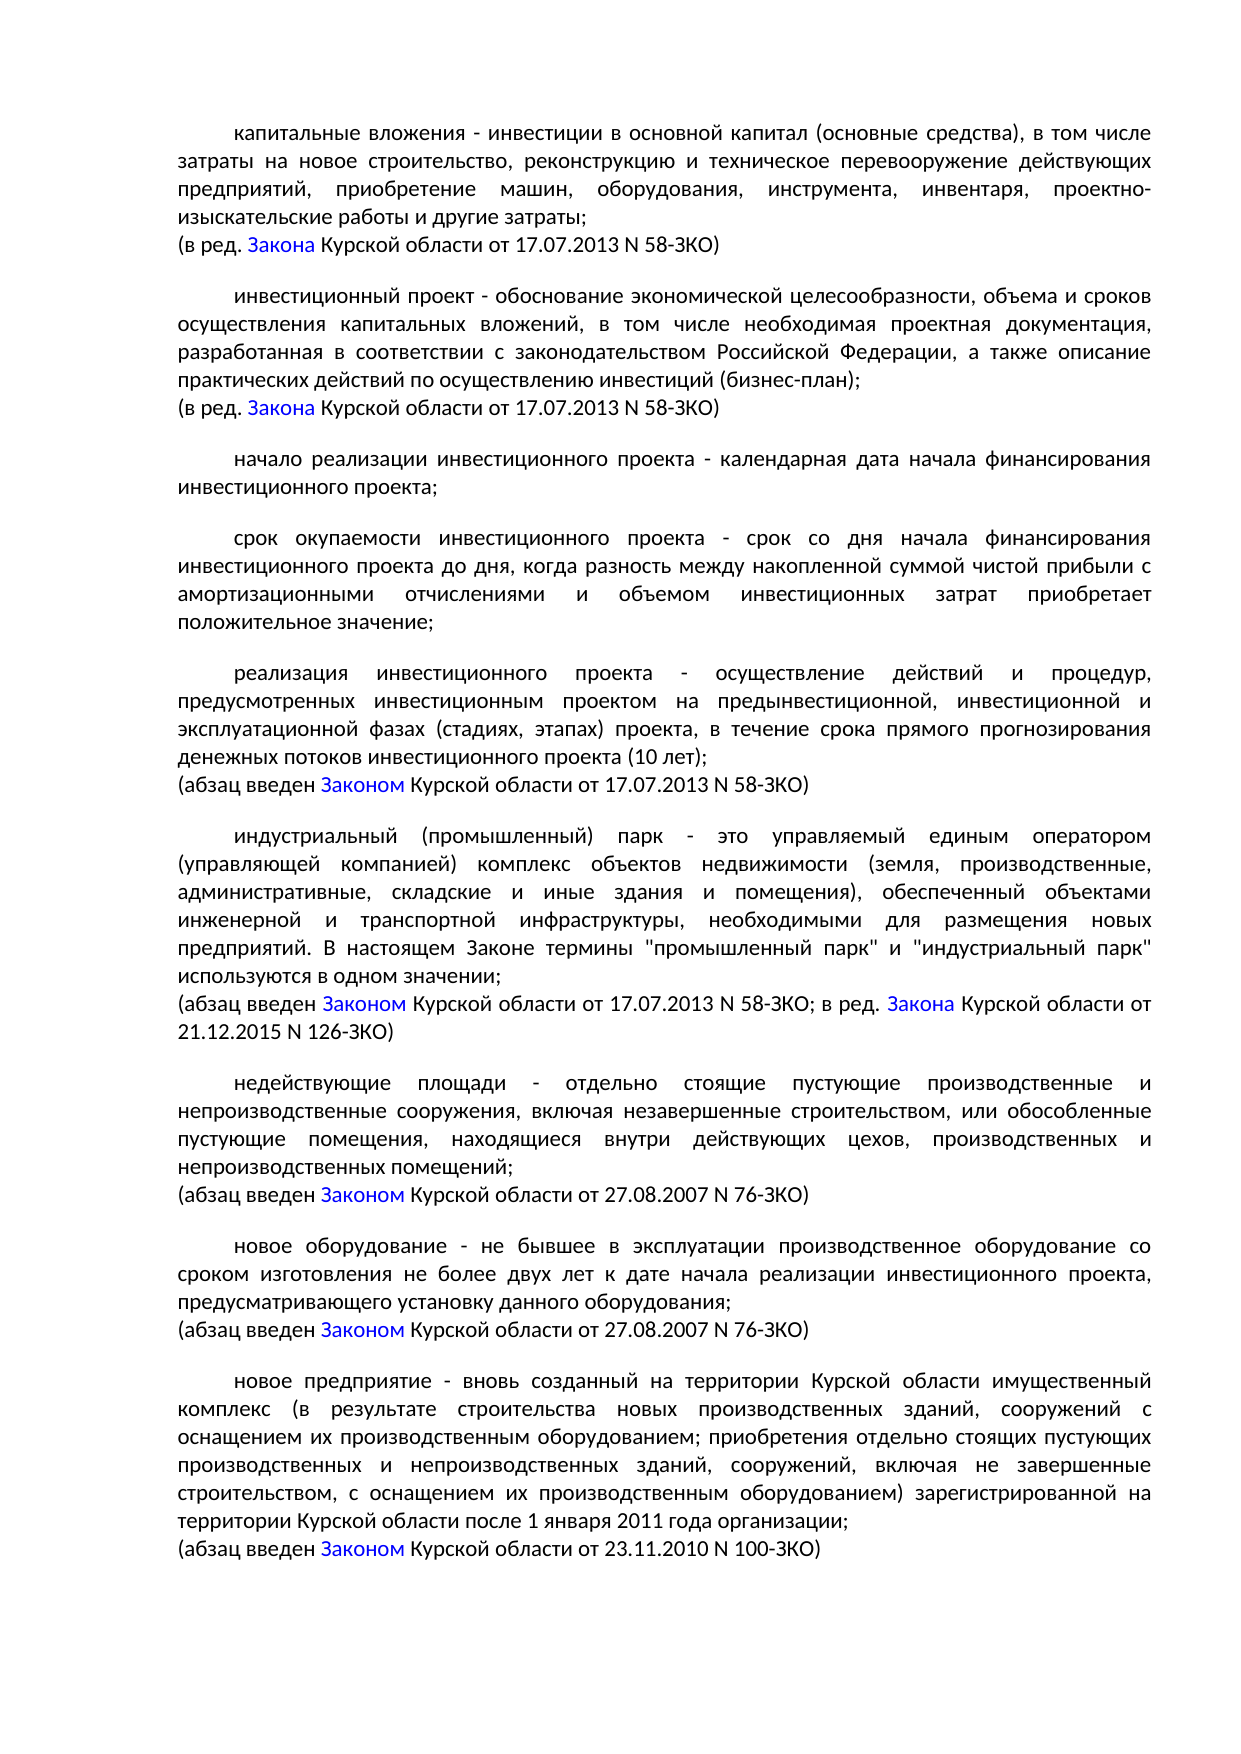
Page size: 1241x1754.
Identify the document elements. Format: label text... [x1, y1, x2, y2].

text (в ред. Закона Курской области от 17.07.2013 N 58-ЗКО) [177, 230, 1152, 258]
text (в ред. Закона Курской области от 17.07.2013 N 58-ЗКО) [177, 393, 1152, 421]
text инвестиционный проект - обоснование экономической целесообразности, объема и сроков осуществления капитальных вложений, в том числе необходимая проектная документация, разработанная в соответствии с законодательством Российской Федерации, а также описание практических действий по осуществлению инвестиций (бизнес-план); [177, 281, 1152, 393]
text реализация инвестиционного проекта - осуществление действий и процедур, предусмотренных инвестиционным проектом на предынвестиционной, инвестиционной и эксплуатационной фазах (стадиях, этапах) проекта, в течение срока прямого прогнозирования денежных потоков инвестиционного проекта (10 лет); [177, 658, 1152, 770]
text (абзац введен Законом Курской области от 27.08.2007 N 76-ЗКО) [177, 1315, 1152, 1343]
text новое предприятие - вновь созданный на территории Курской области имущественный комплекс (в результате строительства новых производственных зданий, сооружений с оснащением их производственным оборудованием; приобретения отдельно стоящих пустующих производственных и непроизводственных зданий, сооружений, включая не завершенные строительством, с оснащением их производственным оборудованием) зарегистрированной на территории Курской области после 1 января 2011 года организации; [177, 1366, 1152, 1534]
text недействующие площади - отдельно стоящие пустующие производственные и непроизводственные сооружения, включая незавершенные строительством, или обособленные пустующие помещения, находящиеся внутри действующих цехов, производственных и непроизводственных помещений; [177, 1068, 1152, 1180]
text индустриальный (промышленный) парк - это управляемый единым оператором (управляющей компанией) комплекс объектов недвижимости (земля, производственные, административные, складские и иные здания и помещения), обеспеченный объектами инженерной и транспортной инфраструктуры, необходимыми для размещения новых предприятий. В настоящем Законе термины "промышленный парк" и "индустриальный парк" используются в одном значении; [177, 821, 1152, 989]
text новое оборудование - не бывшее в эксплуатации производственное оборудование со сроком изготовления не более двух лет к дате начала реализации инвестиционного проекта, предусматривающего установку данного оборудования; [177, 1231, 1152, 1315]
text капитальные вложения - инвестиции в основной капитал (основные средства), в том числе затраты на новое строительство, реконструкцию и техническое перевооружение действующих предприятий, приобретение машин, оборудования, инструмента, инвентаря, проектно-изыскательские работы и другие затраты; [177, 118, 1152, 230]
text начало реализации инвестиционного проекта - календарная дата начала финансирования инвестиционного проекта; [177, 444, 1152, 500]
text (абзац введен Законом Курской области от 23.11.2010 N 100-ЗКО) [177, 1534, 1152, 1562]
text срок окупаемости инвестиционного проекта - срок со дня начала финансирования инвестиционного проекта до дня, когда разность между накопленной суммой чистой прибыли с амортизационными отчислениями и объемом инвестиционных затрат приобретает положительное значение; [177, 523, 1152, 635]
text (абзац введен Законом Курской области от 17.07.2013 N 58-ЗКО) [177, 770, 1152, 798]
text (абзац введен Законом Курской области от 27.08.2007 N 76-ЗКО) [177, 1180, 1152, 1208]
text (абзац введен Законом Курской области от 17.07.2013 N 58-ЗКО; в ред. Закона Курской области от 21.12.2015 N 126-ЗКО) [177, 989, 1152, 1045]
